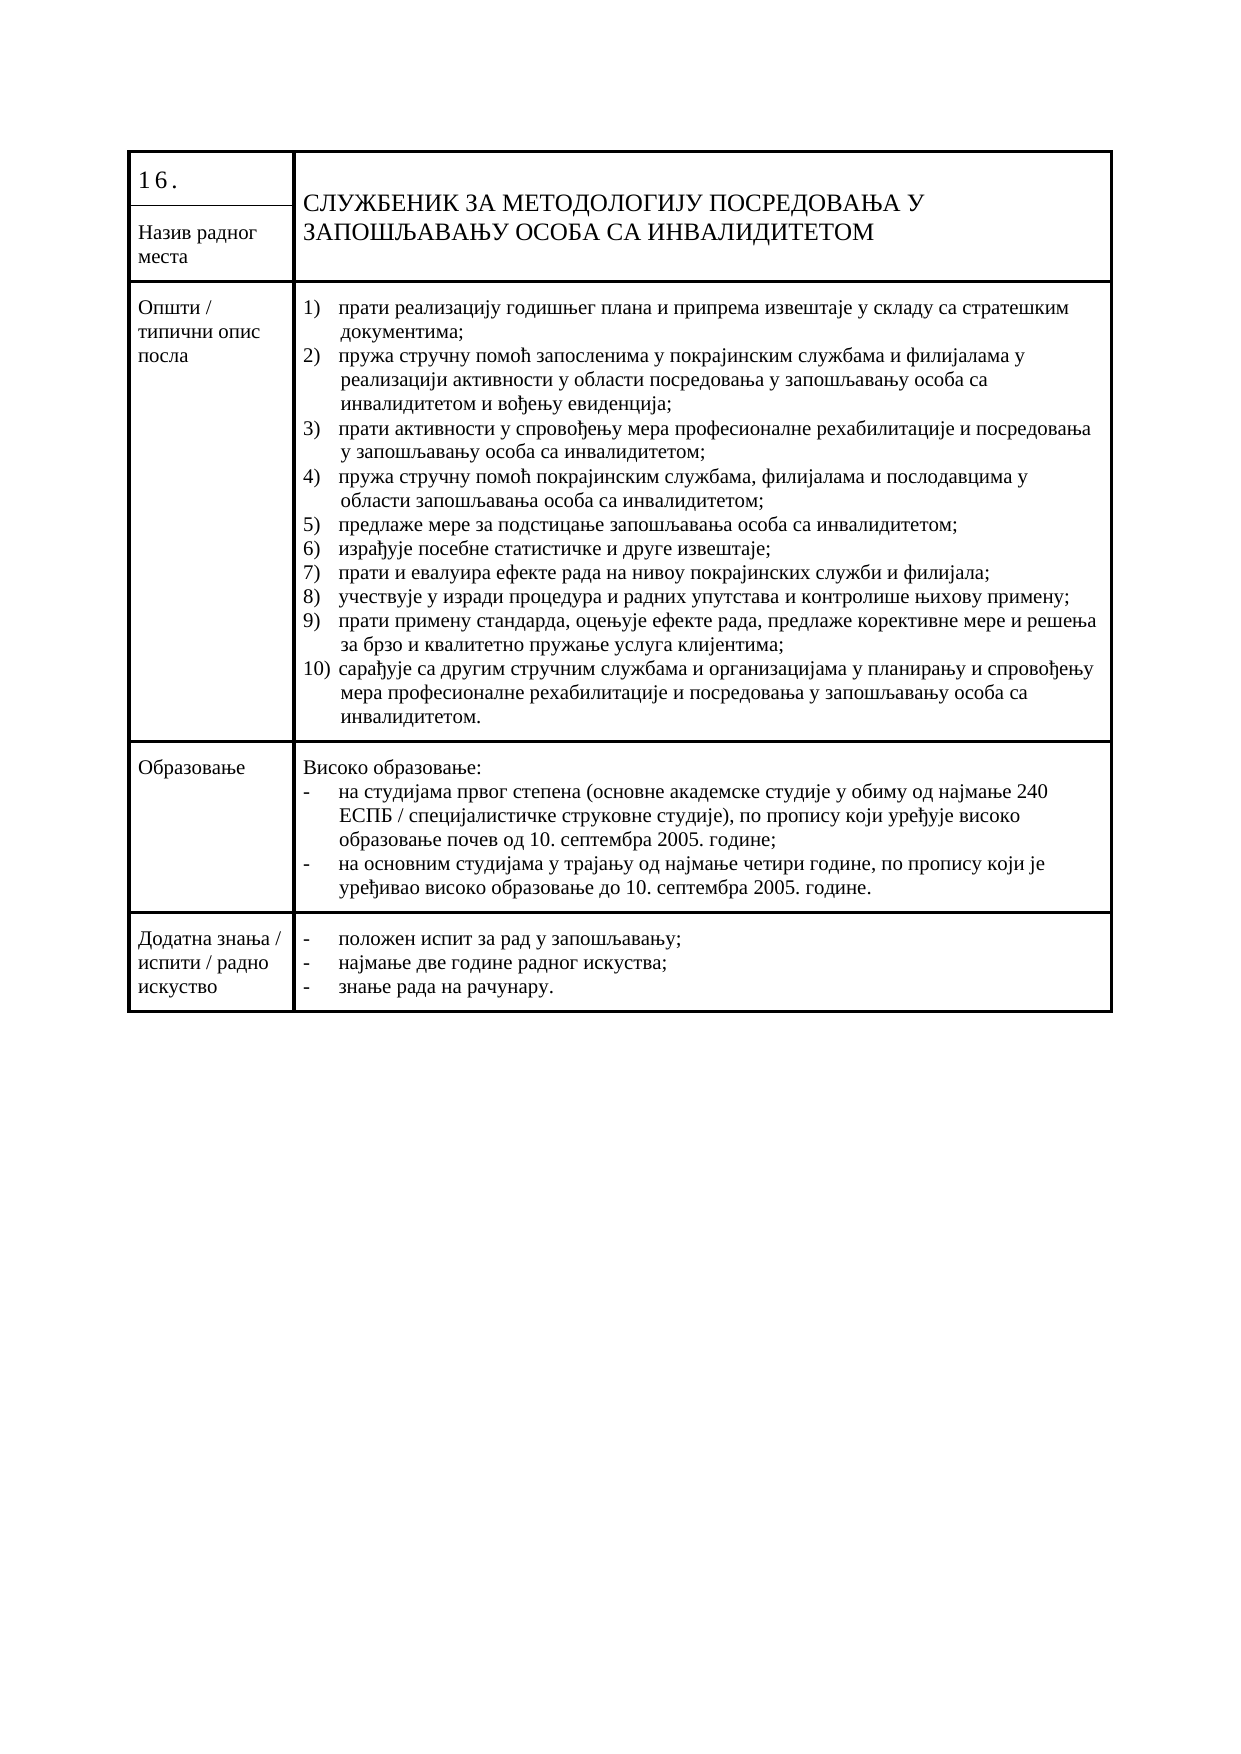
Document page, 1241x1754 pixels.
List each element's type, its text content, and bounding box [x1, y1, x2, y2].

table_cell положен испит за рад у запошљавању; најмање две године радног искуства; знање рада на рачунару. [296, 914, 1110, 1010]
table_cell Образовање [131, 743, 292, 911]
table_cell прати реализацију годишњег плана и припрема извештаје у складу са стратешким документима; пружа стручну помоћ запосленима у покрајинским службама и филијалама у реализацији активности у области посредовања у запошљавању особа са инвалидитетом и вођењу евиденција; прати активности у спровођењу мера професионалне рехабилитације и посредовања у запошљавању особа са инвалидитетом; пружа стручну помоћ покрајинским службама, филијалама и послодавцима у области запошљавања особа са инвалидитетом; предлаже мере за подстицање запошљавања особа са инвалидитетом; израђује посебне статистичке и друге извештаје; прати и евалуира ефекте рада на нивоу покрајинских служби и филијала; учествује у изради процедура и радних упутстава и контролише њихову примену; прати примену стандарда, оцењује ефекте рада, предлаже корективне мере и решења за брзо и квалитетно пружање услуга клијентима; сарађује са другим стручним службама и организацијама у планирању и спровођењу мера професионалне рехабилитације и посредовања у запошљавању особа са инвалидитетом. [296, 283, 1110, 740]
table_cell Високо образовање: на студијама првог степена (основне академске студије у обиму од најмање 240 ЕСПБ / специјалистичке струковне студије), по пропису који уређује високо образовање почев од 10. септембра 2005. године; на основним студијама у трајању од најмање четири године, по пропису који је уређивао високо образовање до 10. септембра 2005. године. [296, 743, 1110, 911]
table_header Службеник за методологију посредовања у запошљавању особа са инвалидитетом [296, 153, 1110, 280]
table_cell Општи / типични опис посла [131, 283, 292, 740]
table_cell Додатна знања / испити / радно искуство [131, 914, 292, 1010]
table_cell Назив радног места [131, 206, 292, 280]
table_header 16. [131, 153, 292, 205]
